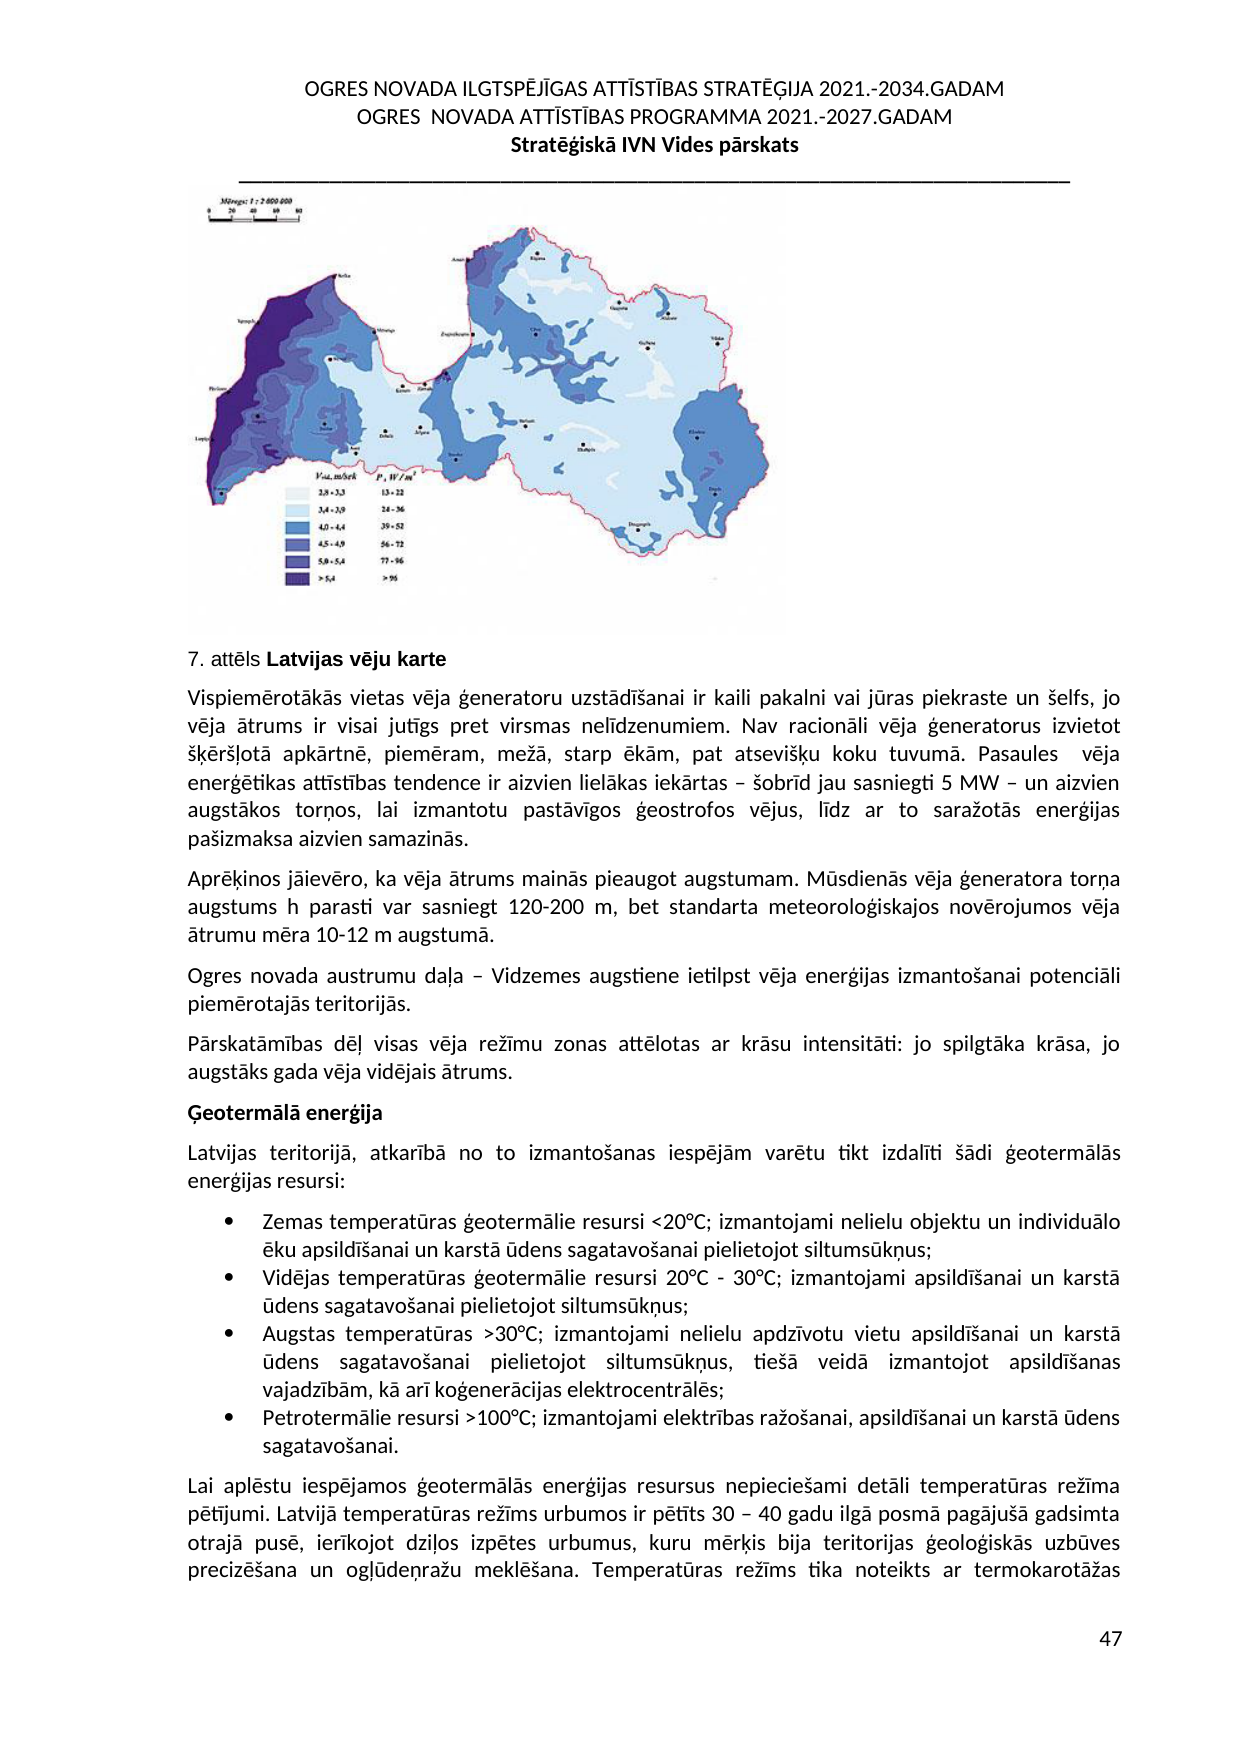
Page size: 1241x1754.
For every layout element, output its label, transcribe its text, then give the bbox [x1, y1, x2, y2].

list Augstas temperatūras >30°C; izmantojami nelielu apdzīvotu vietu apsildīšanai un karstā ūdens sagatavošanai pielietojot siltumsūkņus, tiešā veidā izmantojot apsildīšanas vajadzībām, kā arī koģenerācijas elektrocentrālēs; [225, 1319, 1122, 1403]
text Vispiemērotākās vietas vēja ģeneratoru uzstādīšanai ir kaili pakalni vai jūras piekraste un šelfs, jo vēja ātrums ir visai jutīgs pret virsmas nelīdzenumiem. Nav racionāli vēja ģeneratorus izvietot šķēršļotā apkārtnē, piemēram, mežā, starp ēkām, pat atsevišķu koku tuvumā. Pasaules vēja enerģētikas attīstības tendence ir aizvien lielākas iekārtas – šobrīd jau sasniegti 5 MW – un aizvien augstākos torņos, lai izmantotu pastāvīgos ģeostrofos vējus, līdz ar to saražotās enerģijas pašizmaksa aizvien samazinās. [187, 683, 1122, 852]
list Zemas temperatūras ģeotermālie resursi <20°C; izmantojami nelielu objektu un individuālo ēku apsildīšanai un karstā ūdens sagatavošanai pielietojot siltumsūkņus; [225, 1207, 1122, 1263]
text Ogres novada austrumu daļa – Vidzemes augstiene ietilpst vēja enerģijas izmantošanai potenciāli piemērotajās teritorijās. [187, 961, 1122, 1017]
text Pārskatāmības dēļ visas vēja režīmu zonas attēlotas ar krāsu intensitāti: jo spilgtāka krāsa, jo augstāks gada vēja vidējais ātrums. [187, 1029, 1122, 1085]
list Petrotermālie resursi >100°C; izmantojami elektrības ražošanai, apsildīšanai un karstā ūdens sagatavošanai. [225, 1403, 1122, 1459]
text 7. attēls Latvijas vēju karte [187, 647, 1122, 671]
text Latvijas teritorijā, atkarībā no to izmantošanas iespējām varētu tikt izdalīti šādi ģeotermālās enerģijas resursi: [187, 1138, 1122, 1194]
text Aprēķinos jāievēro, ka vēja ātrums mainās pieaugot augstumam. Mūsdienās vēja ģeneratora torņa augstums h parasti var sasniegt 120-200 m, bet standarta meteoroloģiskajos novērojumos vēja ātrumu mēra 10-12 m augstumā. [187, 864, 1122, 948]
list Vidējas temperatūras ģeotermālie resursi 20°C - 30°C; izmantojami apsildīšanai un karstā ūdens sagatavošanai pielietojot siltumsūkņus; [225, 1263, 1122, 1319]
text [187, 1472, 1122, 1584]
text Ģeotermālā enerģija [187, 1098, 1122, 1126]
